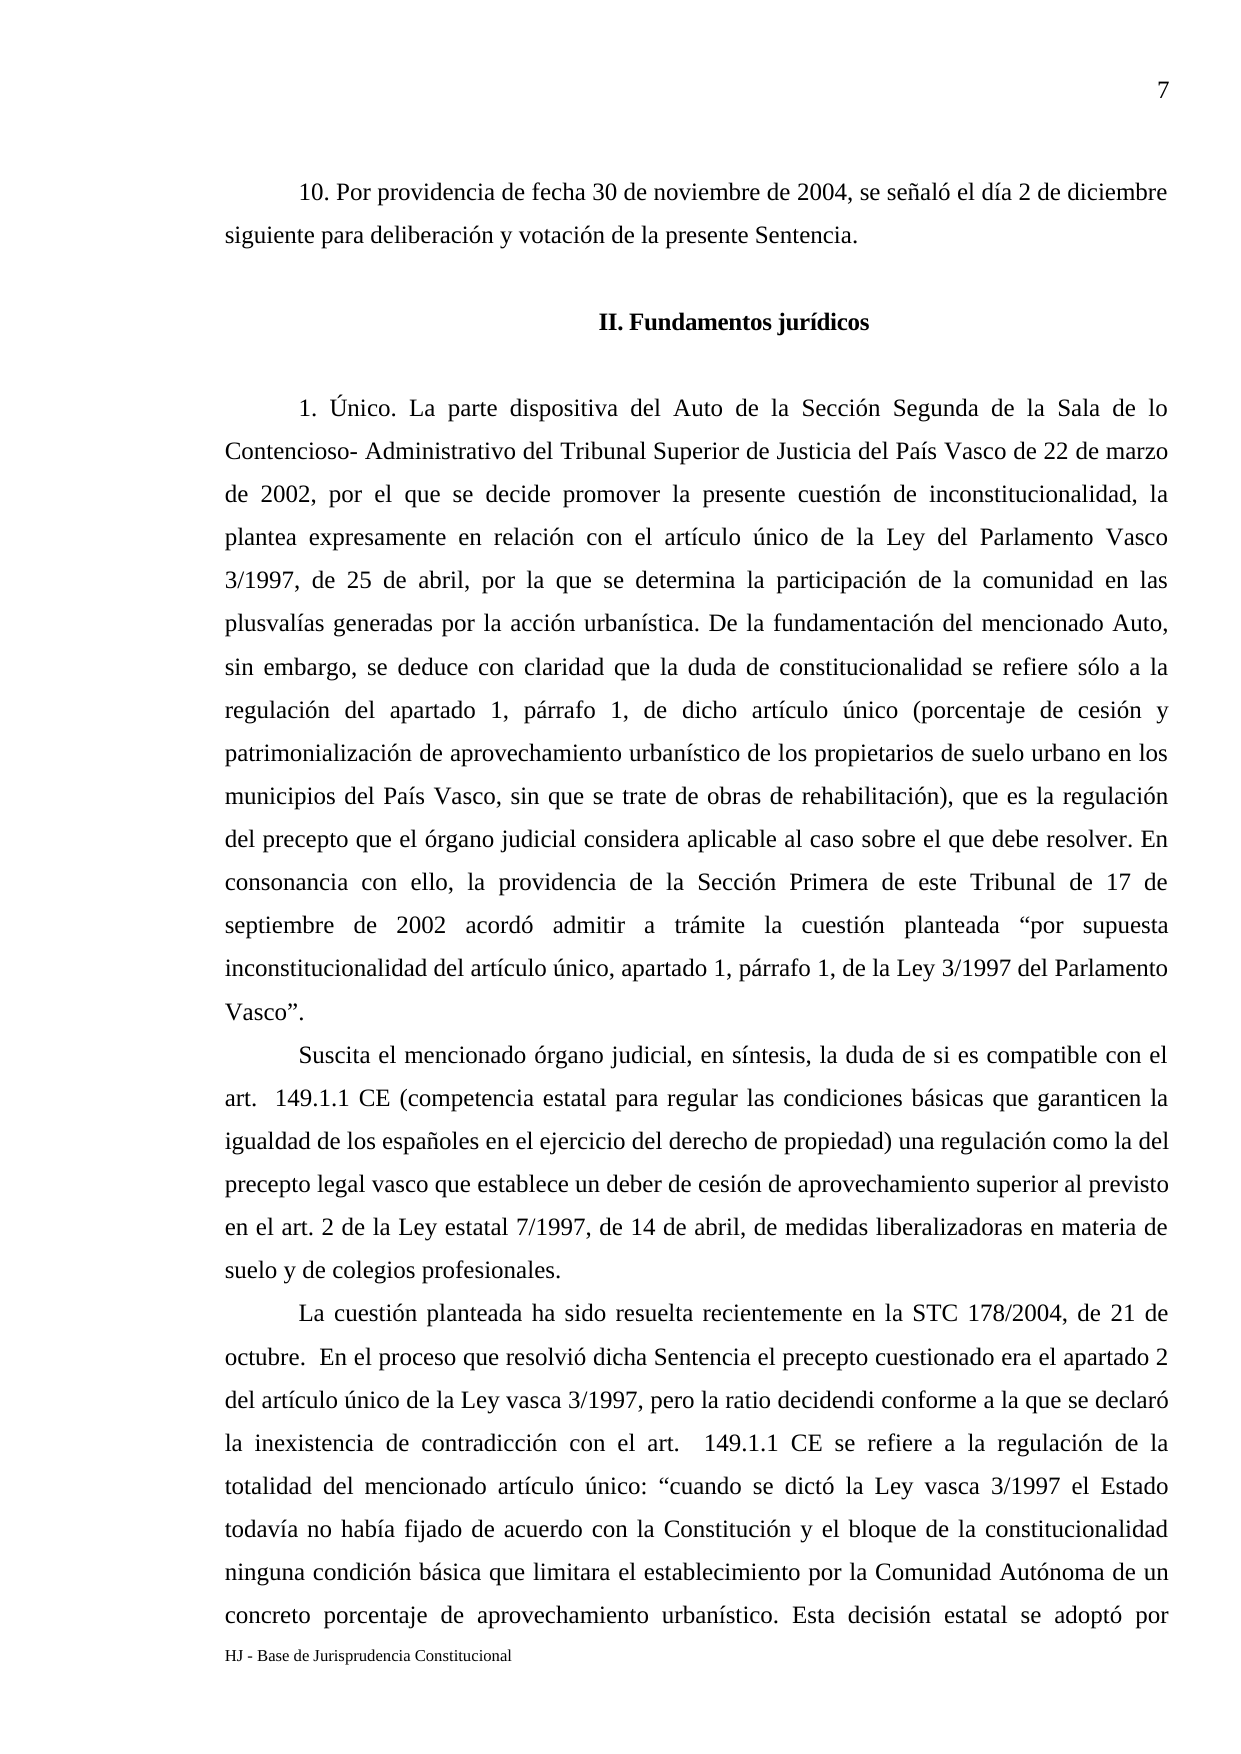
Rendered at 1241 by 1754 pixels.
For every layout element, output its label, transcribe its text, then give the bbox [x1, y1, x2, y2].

text 1. Único. La parte dispositiva del Auto de la Sección Segunda de la Sala de lo Contencioso- Administrativo del Tribunal Superior de Justicia del País Vasco de 22 de marzo de 2002, por el que se decide promover la presente cuestión de inconstitucionalidad, la plantea expresamente en relación con el artículo único de la Ley del Parlamento Vasco 3/1997, de 25 de abril, por la que se determina la participación de la comunidad en las plusvalías generadas por la acción urbanística. De la fundamentación del mencionado Auto, sin embargo, se deduce con claridad que la duda de constitucionalidad se refiere sólo a la regulación del apartado 1, párrafo 1, de dicho artículo único (porcentaje de cesión y patrimonialización de aprovechamiento urbanístico de los propietarios de suelo urbano en los municipios del País Vasco, sin que se trate de obras de rehabilitación), que es la regulación del precepto que el órgano judicial considera aplicable al caso sobre el que debe resolver. En consonancia con ello, la providencia de la Sección Primera de este Tribunal de 17 de septiembre de 2002 acordó admitir a trámite la cuestión planteada “por supuesta inconstitucionalidad del artículo único, apartado 1, párrafo 1, de la Ley 3/1997 del Parlamento Vasco”. [224, 393, 1169, 1025]
text 10. Por providencia de fecha 30 de noviembre de 2004, se señaló el día 2 de diciembre siguiente para deliberación y votación de la presente Sentencia. [224, 177, 1169, 249]
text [224, 1298, 1169, 1629]
text Suscita el mencionado órgano judicial, en síntesis, la duda de si es compatible con el art. 149.1.1 CE (competencia estatal para regular las condiciones básicas que garanticen la igualdad de los españoles en el ejercicio del derecho de propiedad) una regulación como la del precepto legal vasco que establece un deber de cesión de aprovechamiento superior al previsto en el art. 2 de la Ley estatal 7/1997, de 14 de abril, de medidas liberalizadoras en materia de suelo y de colegios profesionales. [224, 1040, 1169, 1284]
subtitle II. Fundamentos jurídicos [224, 307, 1169, 335]
